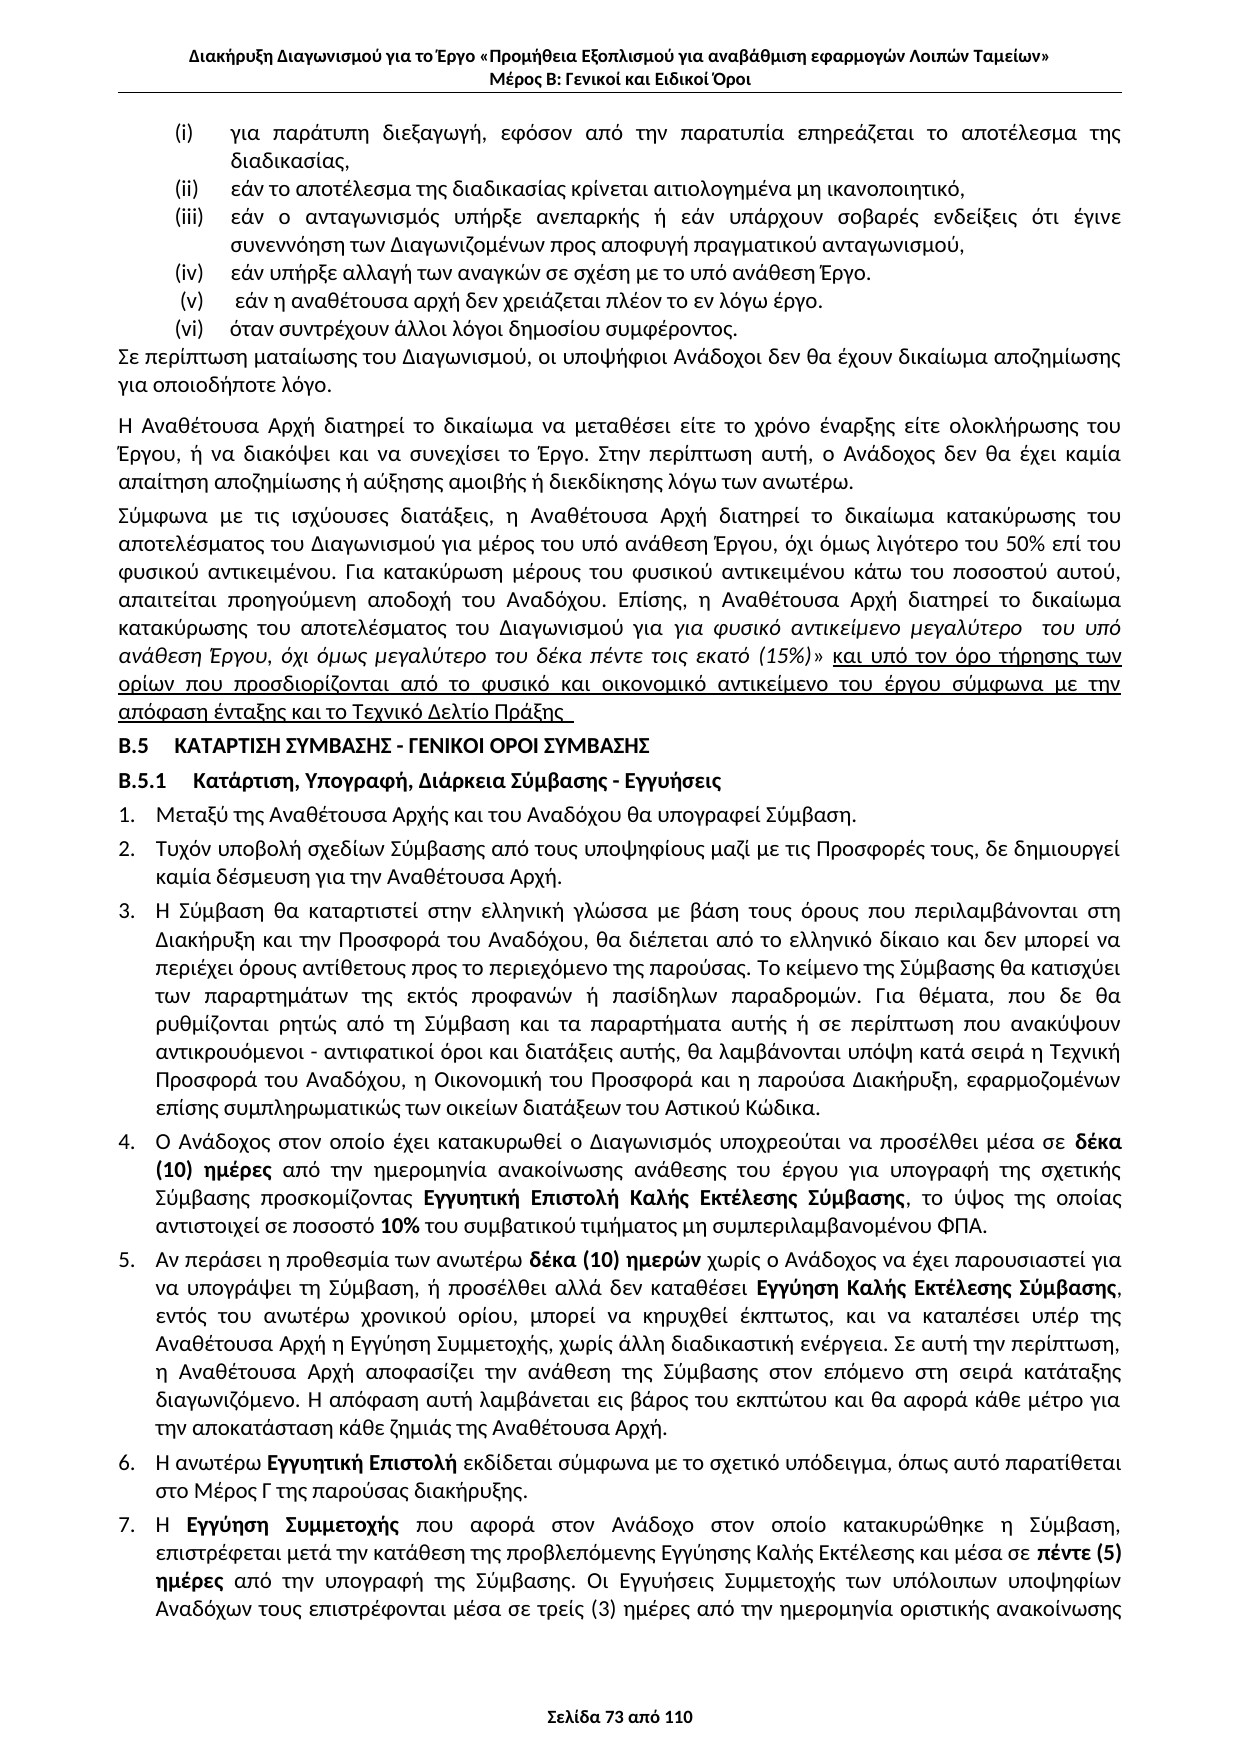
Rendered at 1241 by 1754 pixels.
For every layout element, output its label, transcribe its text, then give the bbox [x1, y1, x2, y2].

subtitle ΚΑΤΑΡΤΙΣΗ ΣΥΜΒΑΣΗΣ - ΓΕΝΙΚΟΙ ΟΡΟΙ ΣΥΜΒΑΣΗΣ [118, 732, 1122, 759]
list Μεταξύ της Αναθέτουσα Αρχής και του Αναδόχου θα υπογραφεί Σύμβαση. [118, 800, 1122, 828]
text (iii) εάν ο ανταγωνισμός υπήρξε ανεπαρκής ή εάν υπάρχουν σοβαρές ενδείξεις ότι έγινε συνεννόηση των Διαγωνιζομένων προς αποφυγή πραγματικού ανταγωνισμού, [174, 202, 1122, 258]
text Σύμφωνα με τις ισχύουσες διατάξεις, η Αναθέτουσα Αρχή διατηρεί το δικαίωμα κατακύρωσης του αποτελέσματος του Διαγωνισμού για μέρος του υπό ανάθεση Έργου, όχι όμως λιγότερο του 50% επί του φυσικού αντικειμένου. Για κατακύρωση μέρους του φυσικού αντικειμένου κάτω του ποσοστού αυτού, απαιτείται προηγούμενη αποδοχή του Αναδόχου. Επίσης, η Αναθέτουσα Αρχή διατηρεί το δικαίωμα κατακύρωσης του αποτελέσματος του Διαγωνισμού για για φυσικό αντικείμενο μεγαλύτερο του υπό ανάθεση Έργου, όχι όμως μεγαλύτερο του δέκα πέντε τοις εκατό (15%)» και υπό τον όρο τήρησης των ορίων που προσδιορίζονται από το φυσικό και οικονομικό αντικείμενο του έργου σύμφωνα με την απόφαση ένταξης και το Τεχνικό Δελτίο Πράξης [118, 501, 1122, 725]
text (iv) εάν υπήρξε αλλαγή των αναγκών σε σχέση με το υπό ανάθεση Έργο. [174, 258, 1122, 286]
text (ii) εάν το αποτέλεσμα της διαδικασίας κρίνεται αιτιολογημένα μη ικανοποιητικό, [174, 174, 1122, 202]
text (vi) όταν συντρέχουν άλλοι λόγοι δημοσίου συμφέροντος. [174, 314, 1122, 342]
list Η Σύμβαση θα καταρτιστεί στην ελληνική γλώσσα με βάση τους όρους που περιλαμβάνονται στη Διακήρυξη και την Προσφορά του Αναδόχου, θα διέπεται από το ελληνικό δίκαιο και δεν μπορεί να περιέχει όρους αντίθετους προς το περιεχόμενο της παρούσας. Το κείμενο της Σύμβασης θα κατισχύει των παραρτημάτων της εκτός προφανών ή πασίδηλων παραδρομών. Για θέματα, που δε θα ρυθμίζονται ρητώς από τη Σύμβαση και τα παραρτήματα αυτής ή σε περίπτωση που ανακύψουν αντικρουόμενοι - αντιφατικοί όροι και διατάξεις αυτής, θα λαμβάνονται υπόψη κατά σειρά η Τεχνική Προσφορά του Αναδόχου, η Οικονομική του Προσφορά και η παρούσα Διακήρυξη, εφαρμοζομένων επίσης συμπληρωματικώς των οικείων διατάξεων του Αστικού Κώδικα. [118, 897, 1122, 1121]
list Αν περάσει η προθεσμία των ανωτέρω δέκα (10) ημερών χωρίς ο Ανάδοχος να έχει παρουσιαστεί για να υπογράψει τη Σύμβαση, ή προσέλθει αλλά δεν καταθέσει Εγγύηση Καλής Εκτέλεσης Σύμβασης, εντός του ανωτέρω χρονικού ορίου, μπορεί να κηρυχθεί έκπτωτος, και να καταπέσει υπέρ της Αναθέτουσα Αρχή η Εγγύηση Συμμετοχής, χωρίς άλλη διαδικαστική ενέργεια. Σε αυτή την περίπτωση, η Αναθέτουσα Αρχή αποφασίζει την ανάθεση της Σύμβασης στον επόμενο στη σειρά κατάταξης διαγωνιζόμενο. Η απόφαση αυτή λαμβάνεται εις βάρος του εκπτώτου και θα αφορά κάθε μέτρο για την αποκατάσταση κάθε ζημιάς της Αναθέτουσα Αρχή. [118, 1245, 1122, 1442]
list Ο Ανάδοχος στον οποίο έχει κατακυρωθεί ο Διαγωνισμός υποχρεούται να προσέλθει μέσα σε δέκα (10) ημέρες από την ημερομηνία ανακοίνωσης ανάθεσης του έργου για υπογραφή της σχετικής Σύμβασης προσκομίζοντας Εγγυητική Επιστολή Καλής Εκτέλεσης Σύμβασης, το ύψος της οποίας αντιστοιχεί σε ποσοστό 10% του συμβατικού τιμήματος μη συμπεριλαμβανομένου ΦΠΑ. [118, 1127, 1122, 1239]
text Σε περίπτωση ματαίωσης του Διαγωνισμού, οι υποψήφιοι Ανάδοχοι δεν θα έχουν δικαίωμα αποζημίωσης για οποιοδήποτε λόγο. [118, 342, 1122, 398]
subtitle Κατάρτιση, Υπογραφή, Διάρκεια Σύμβασης - Εγγυήσεις [118, 766, 1122, 794]
text (v) εάν η αναθέτουσα αρχή δεν χρειάζεται πλέον το εν λόγω έργο. [174, 286, 1122, 314]
text (i) για παράτυπη διεξαγωγή, εφόσον από την παρατυπία επηρεάζεται το αποτέλεσμα της διαδικασίας, [174, 118, 1122, 174]
text Η Αναθέτουσα Αρχή διατηρεί το δικαίωμα να μεταθέσει είτε το χρόνο έναρξης είτε ολοκλήρωσης του Έργου, ή να διακόψει και να συνεχίσει το Έργο. Στην περίπτωση αυτή, ο Ανάδοχος δεν θα έχει καμία απαίτηση αποζημίωσης ή αύξησης αμοιβής ή διεκδίκησης λόγω των ανωτέρω. [118, 411, 1122, 495]
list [118, 1510, 1122, 1622]
list Η ανωτέρω Εγγυητική Επιστολή εκδίδεται σύμφωνα με το σχετικό υπόδειγμα, όπως αυτό παρατίθεται στο Μέρος Γ της παρούσας διακήρυξης. [118, 1448, 1122, 1504]
list Τυχόν υποβολή σχεδίων Σύμβασης από τους υποψηφίους μαζί με τις Προσφορές τους, δε δημιουργεί καμία δέσμευση για την Αναθέτουσα Αρχή. [118, 834, 1122, 890]
